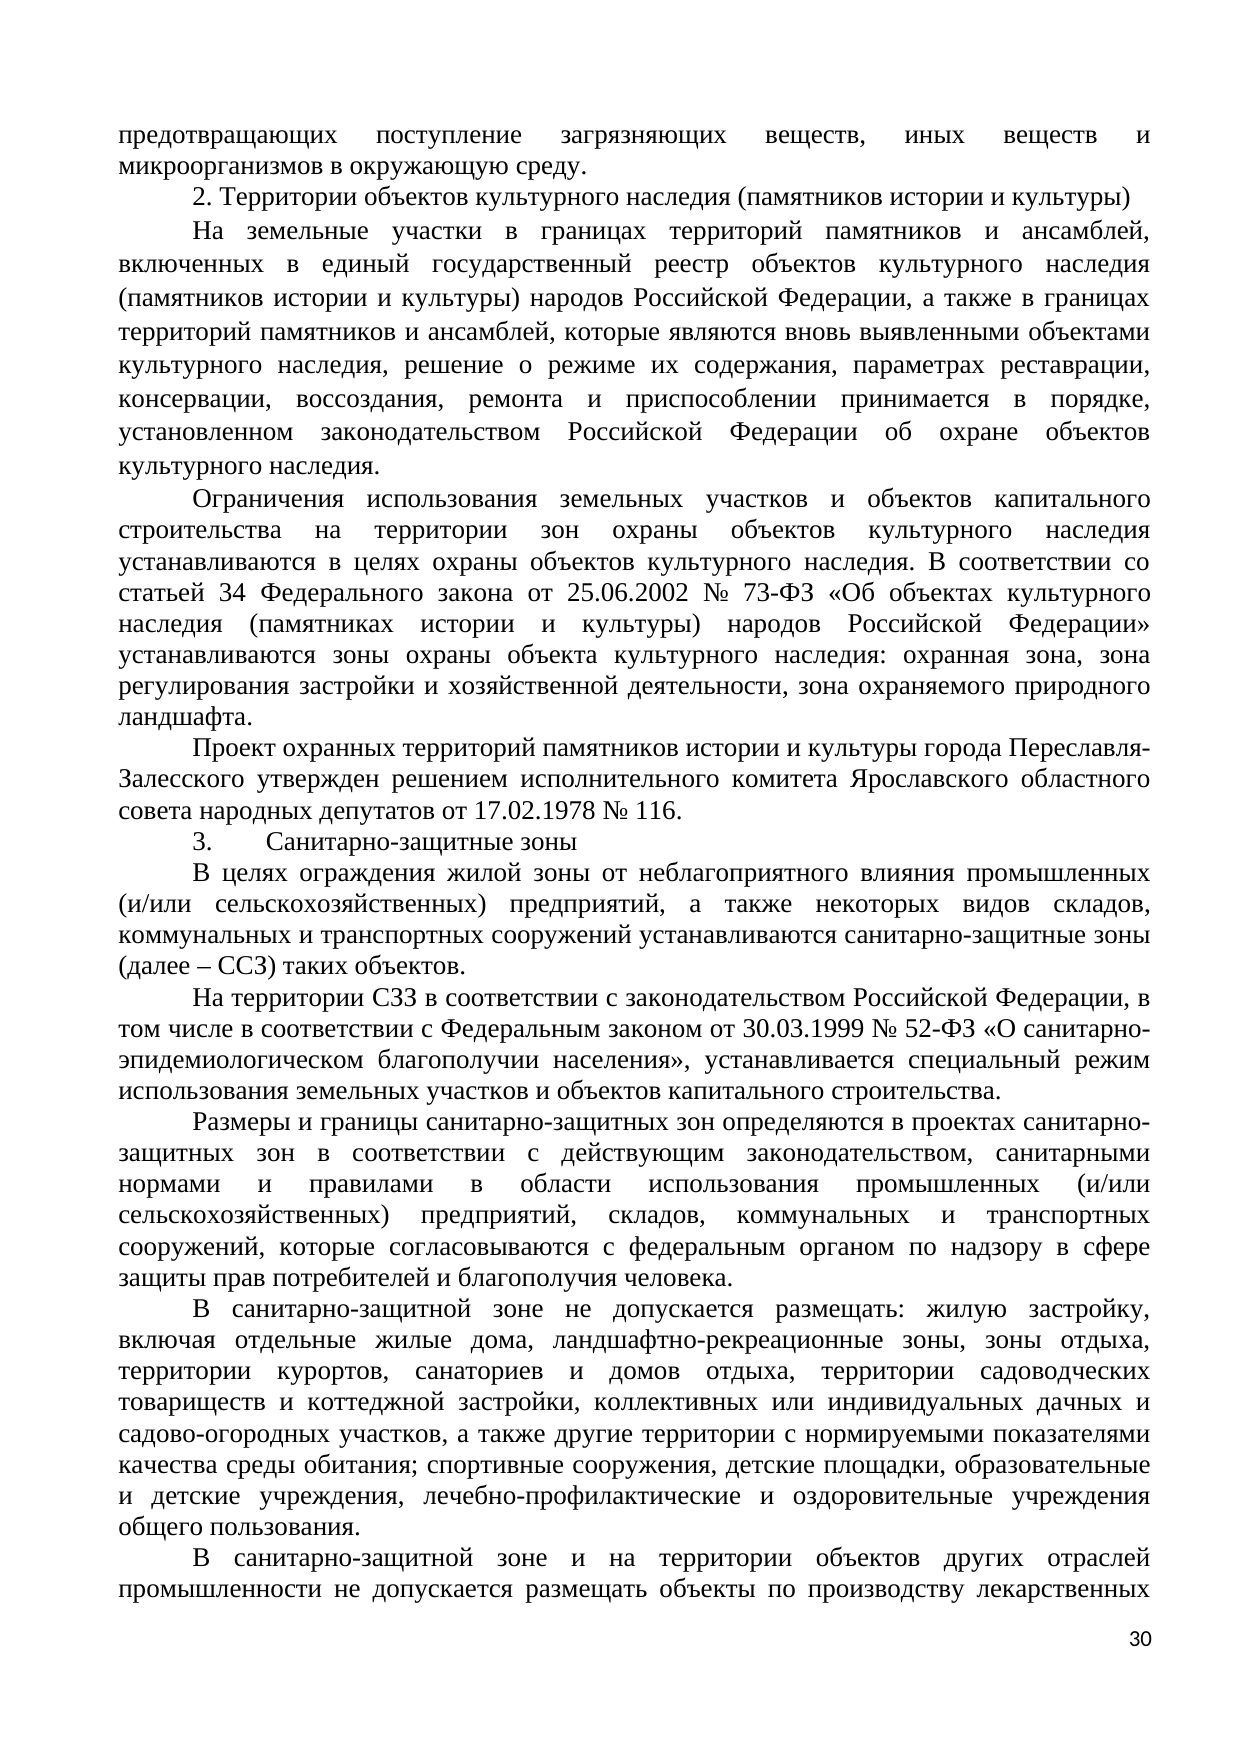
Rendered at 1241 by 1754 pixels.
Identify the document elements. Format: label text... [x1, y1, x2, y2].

text Размеры и границы санитарно-защитных зон определяются в проектах санитарно- защитных зон в соответствии с действующим законодательством, санитарными нормами и правилами в области использования промышленных (и/или сельскохозяйственных) предприятий, складов, коммунальных и транспортных сооружений, которые согласовываются с федеральным органом по надзору в сфере защиты прав потребителей и благополучия человека. [118, 1105, 1152, 1292]
list Санитарно-защитные зоны [118, 825, 1152, 856]
text На земельные участки в границах территорий памятников и ансамблей, включенных в единый государственный реестр объектов культурного наследия (памятников истории и культуры) народов Российской Федерации, а также в границах территорий памятников и ансамблей, которые являются вновь выявленными объектами культурного наследия, решение о режиме их содержания, параметрах реставрации, консервации, воссоздания, ремонта и приспособлении принимается в порядке, установленном законодательством Российской Федерации об охране объектов культурного наследия. [118, 214, 1152, 480]
text В целях ограждения жилой зоны от неблагоприятного влияния промышленных (и/или сельскохозяйственных) предприятий, а также некоторых видов складов, коммунальных и транспортных сооружений устанавливаются санитарно-защитные зоны (далее – ССЗ) таких объектов. [118, 856, 1152, 981]
text Проект охранных территорий памятников истории и культуры города Переславля-Залесского утвержден решением исполнительного комитета Ярославского областного совета народных депутатов от 17.02.1978 № 116. [118, 731, 1152, 825]
text В санитарно-защитной зоне не допускается размещать: жилую застройку, включая отдельные жилые дома, ландшафтно-рекреационные зоны, зоны отдыха, территории курортов, санаториев и домов отдыха, территории садоводческих товариществ и коттеджной застройки, коллективных или индивидуальных дачных и садово-огородных участков, а также другие территории с нормируемыми показателями качества среды обитания; спортивные сооружения, детские площадки, образовательные и детские учреждения, лечебно-профилактические и оздоровительные учреждения общего пользования. [118, 1292, 1152, 1541]
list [118, 118, 1152, 180]
text На территории СЗЗ в соответствии с законодательством Российской Федерации, в том числе в соответствии с Федеральным законом от 30.03.1999 № 52-ФЗ «О санитарно- эпидемиологическом благополучии населения», устанавливается специальный режим использования земельных участков и объектов капитального строительства. [118, 981, 1152, 1105]
text Ограничения использования земельных участков и объектов капитального строительства на территории зон охраны объектов культурного наследия устанавливаются в целях охраны объектов культурного наследия. В соответствии со статьей 34 Федерального закона от 25.06.2002 № 73-ФЗ «Об объектах культурного наследия (памятниках истории и культуры) народов Российской Федерации» устанавливаются зоны охраны объекта культурного наследия: охранная зона, зона регулирования застройки и хозяйственной деятельности, зона охраняемого природного ландшафта. [118, 482, 1152, 731]
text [118, 1541, 1152, 1603]
text 2. Территории объектов культурного наследия (памятников истории и культуры) [118, 180, 1152, 212]
